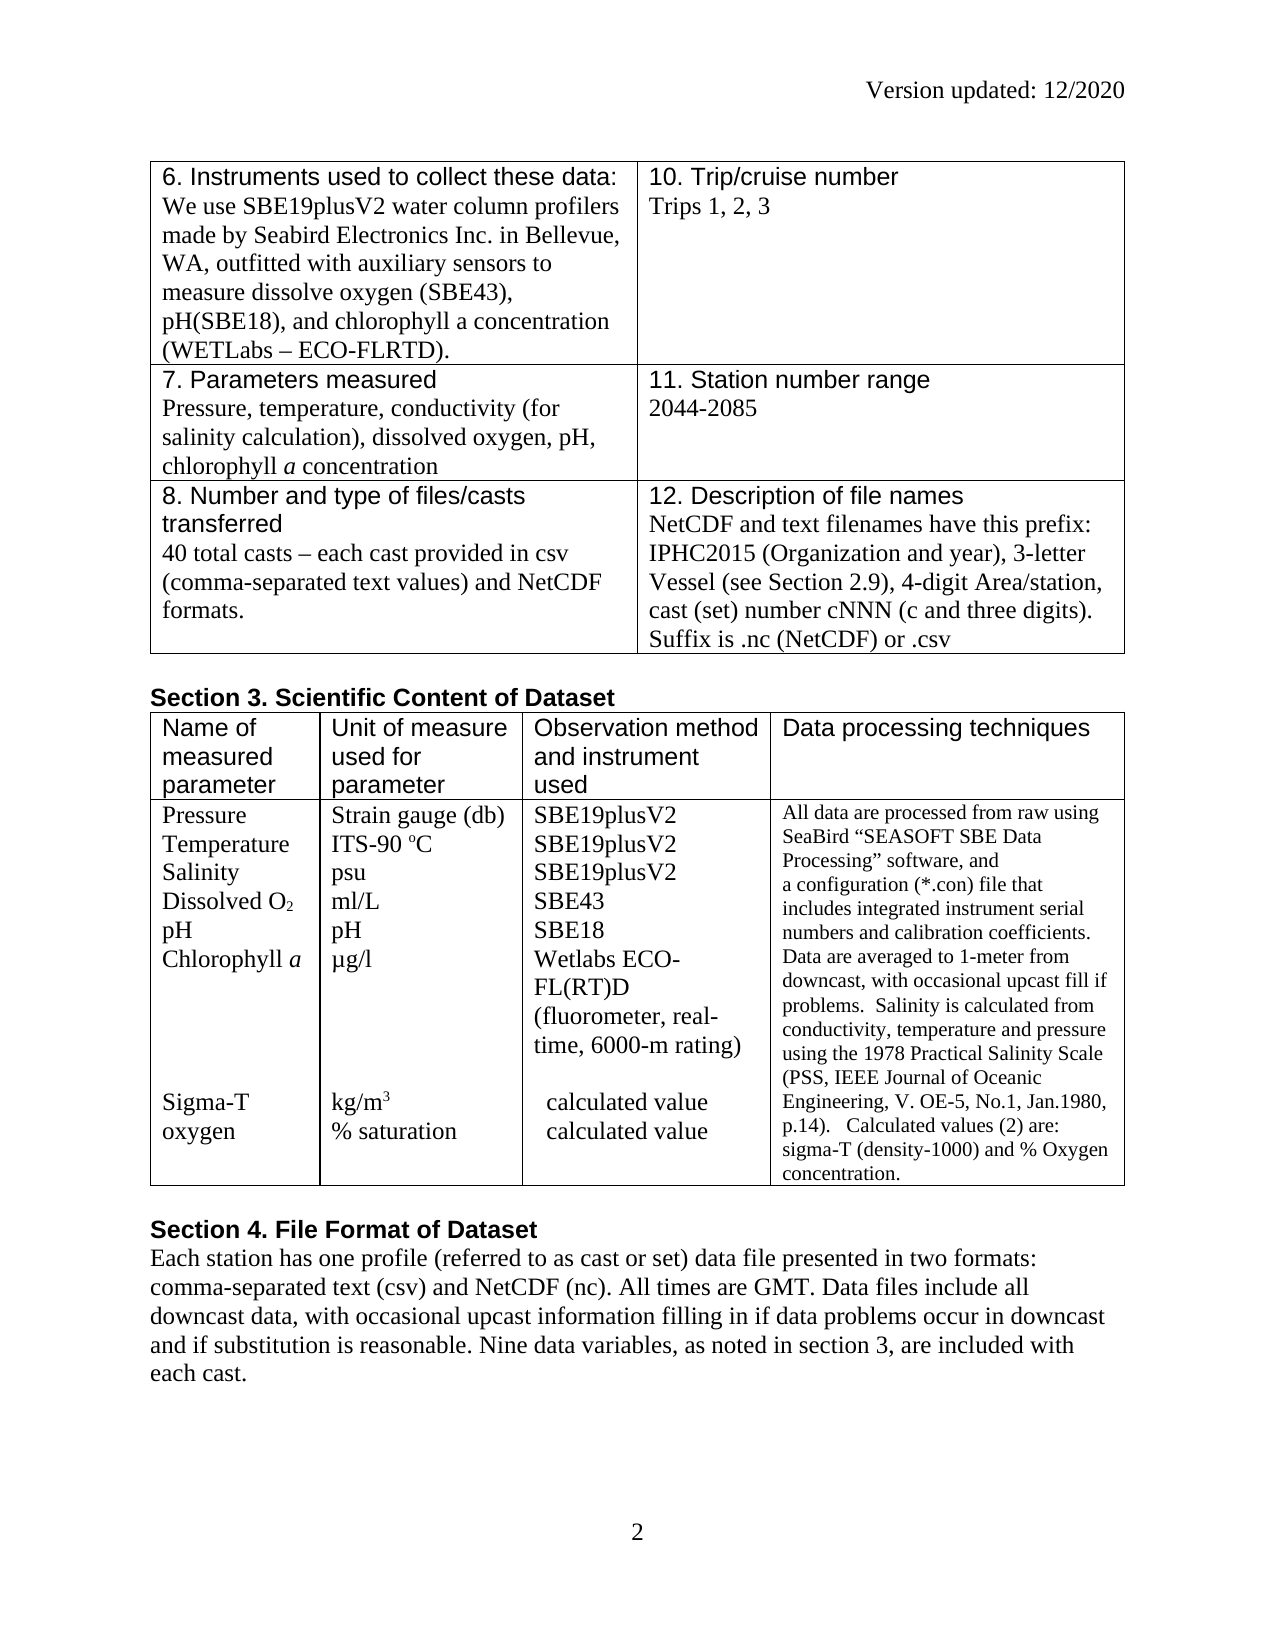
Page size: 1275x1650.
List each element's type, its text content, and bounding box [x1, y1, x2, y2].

table_header Observation method and instrument used [523, 713, 770, 799]
table_header Unit of measure used for parameter [321, 713, 522, 799]
table_header 6. Instruments used to collect these data: We use SBE19plusV2 water column profilers made by Seabird Electronics Inc. in Bellevue, WA, outfitted with auxiliary sensors to measure dissolve oxygen (SBE43), pH(SBE18), and chlorophyll a concentration (WETLabs – ECO-FLRTD). [151, 162, 637, 363]
table_cell 8. Number and type of files/casts transferred 40 total casts – each cast provided in csv (comma-separated text values) and NetCDF formats. [151, 481, 637, 653]
table_header Data processing techniques [771, 713, 1124, 799]
text Section 3. Scientific Content of Dataset [150, 683, 1125, 712]
table_cell 7. Parameters measured Pressure, temperature, conductivity (for salinity calculation), dissolved oxygen, pH, chlorophyll a concentration [151, 365, 637, 479]
table_cell All data are processed from raw using SeaBird “SEASOFT SBE Data Processing” software, and a configuration (*.con) file that includes integrated instrument serial numbers and calibration coefficients. Data are averaged to 1-meter from downcast, with occasional upcast fill if problems. Salinity is calculated from conductivity, temperature and pressure using the 1978 Practical Salinity Scale (PSS, IEEE Journal of Oceanic Engineering, V. OE-5, No.1, Jan.1980, p.14). Calculated values (2) are: sigma-T (density-1000) and % Oxygen concentration. [771, 800, 1124, 1185]
table_cell SBE19plusV2 SBE19plusV2 SBE19plusV2 SBE43 SBE18 Wetlabs ECO-FL(RT)D (fluorometer, real-time, 6000-m rating) calculated value calculated value [523, 800, 770, 1185]
table_header 10. Trip/cruise number Trips 1, 2, 3 [638, 162, 1124, 363]
table_cell Pressure Temperature Salinity Dissolved O2 pH Chlorophyll a Sigma-T oxygen [151, 800, 319, 1185]
text Each station has one profile (referred to as cast or set) data file presented in two formats: comma-separated text (csv) and NetCDF (nc). All times are GMT. Data files include all downcast data, with occasional upcast information filling in if data problems occur in downcast and if substitution is reasonable. Nine data variables, as noted in section 3, are included with each cast. [150, 1243, 1125, 1387]
table_cell 11. Station number range 2044-2085 [638, 365, 1124, 479]
table_header Name of measured parameter [151, 713, 319, 799]
text Section 4. File Format of Dataset [150, 1215, 1125, 1243]
table_cell Strain gauge (db) ITS-90 oC psu ml/L pH µg/l kg/m3 % saturation [321, 800, 522, 1185]
table_cell 12. Description of file names NetCDF and text filenames have this prefix: IPHC2015 (Organization and year), 3-letter Vessel (see Section 2.9), 4-digit Area/station, cast (set) number cNNN (c and three digits). Suffix is .nc (NetCDF) or .csv [638, 481, 1124, 653]
